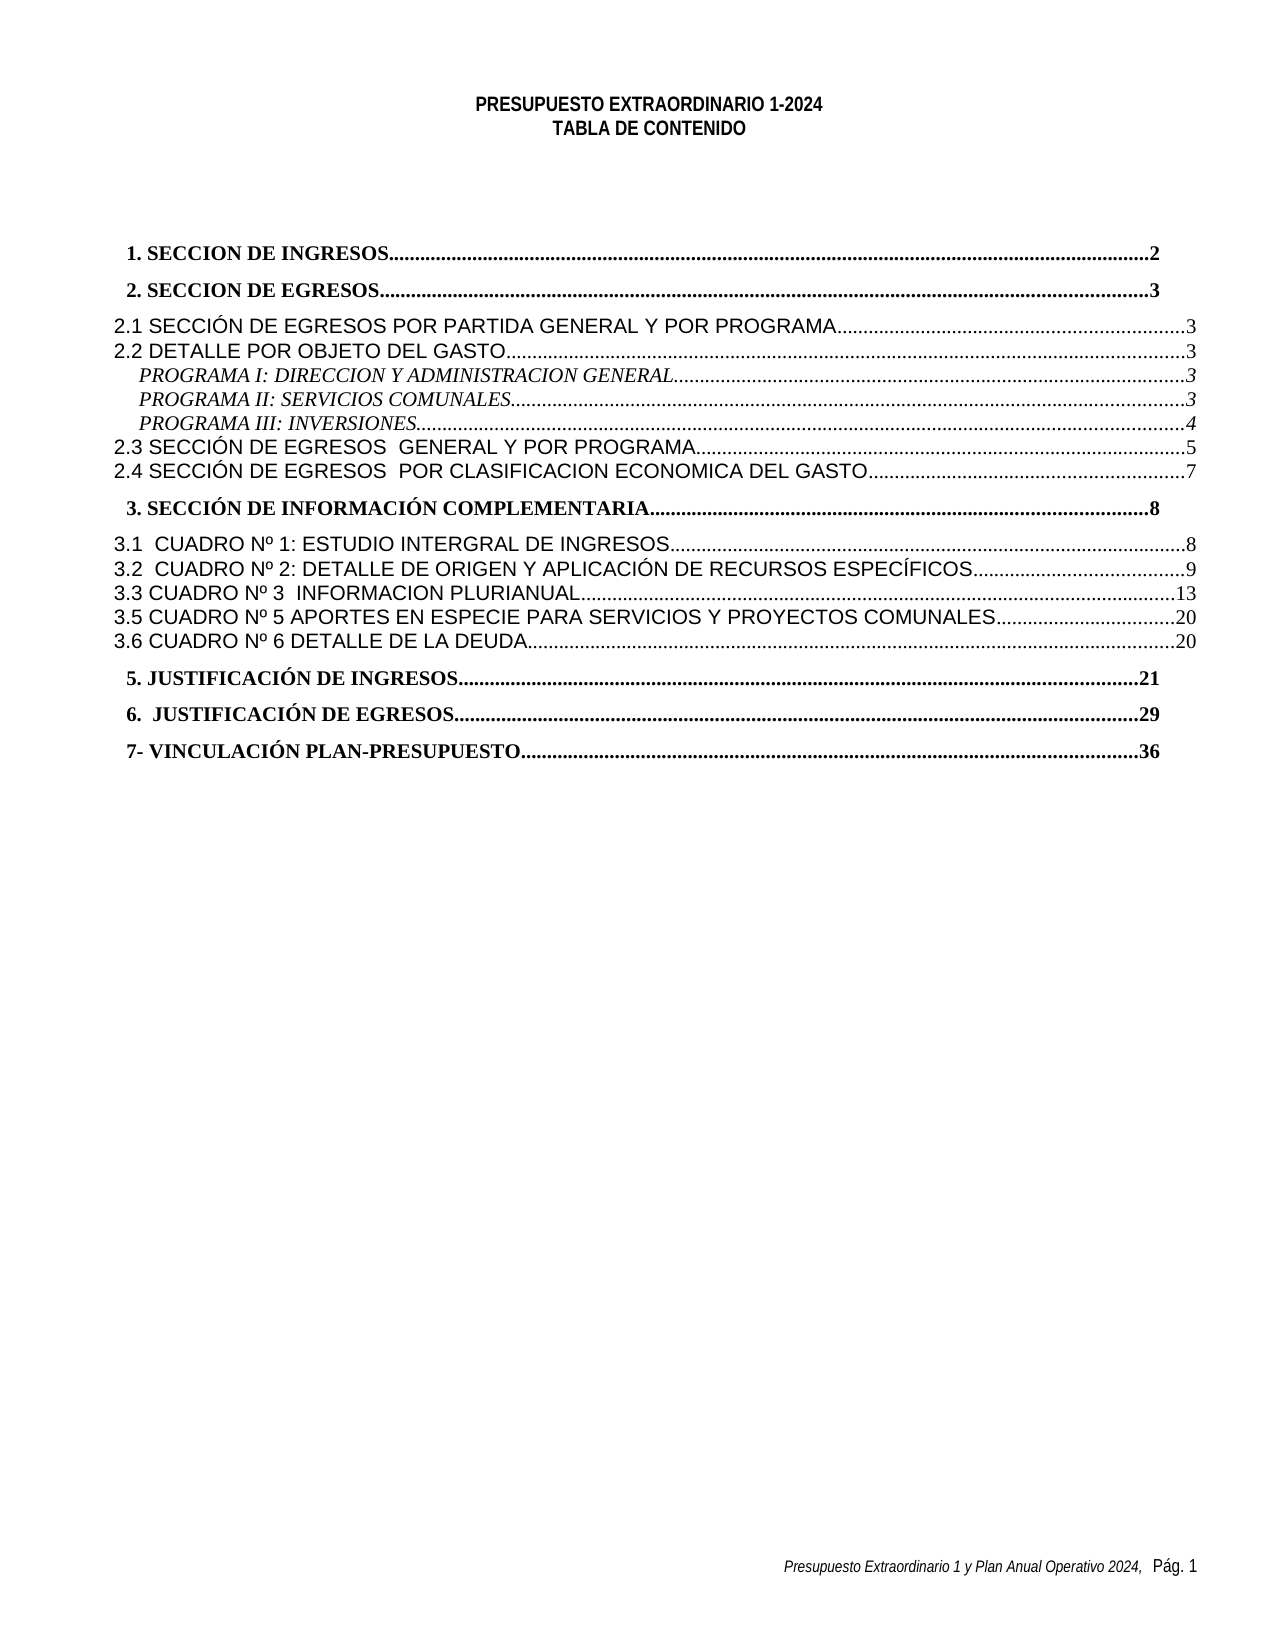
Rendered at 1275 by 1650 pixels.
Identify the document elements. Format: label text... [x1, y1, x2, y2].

text PRESUPUESTO EXTRAORDINARIO 1-2024 [89, 92, 1209, 116]
text TABLA DE CONTENIDO [89, 116, 1209, 140]
